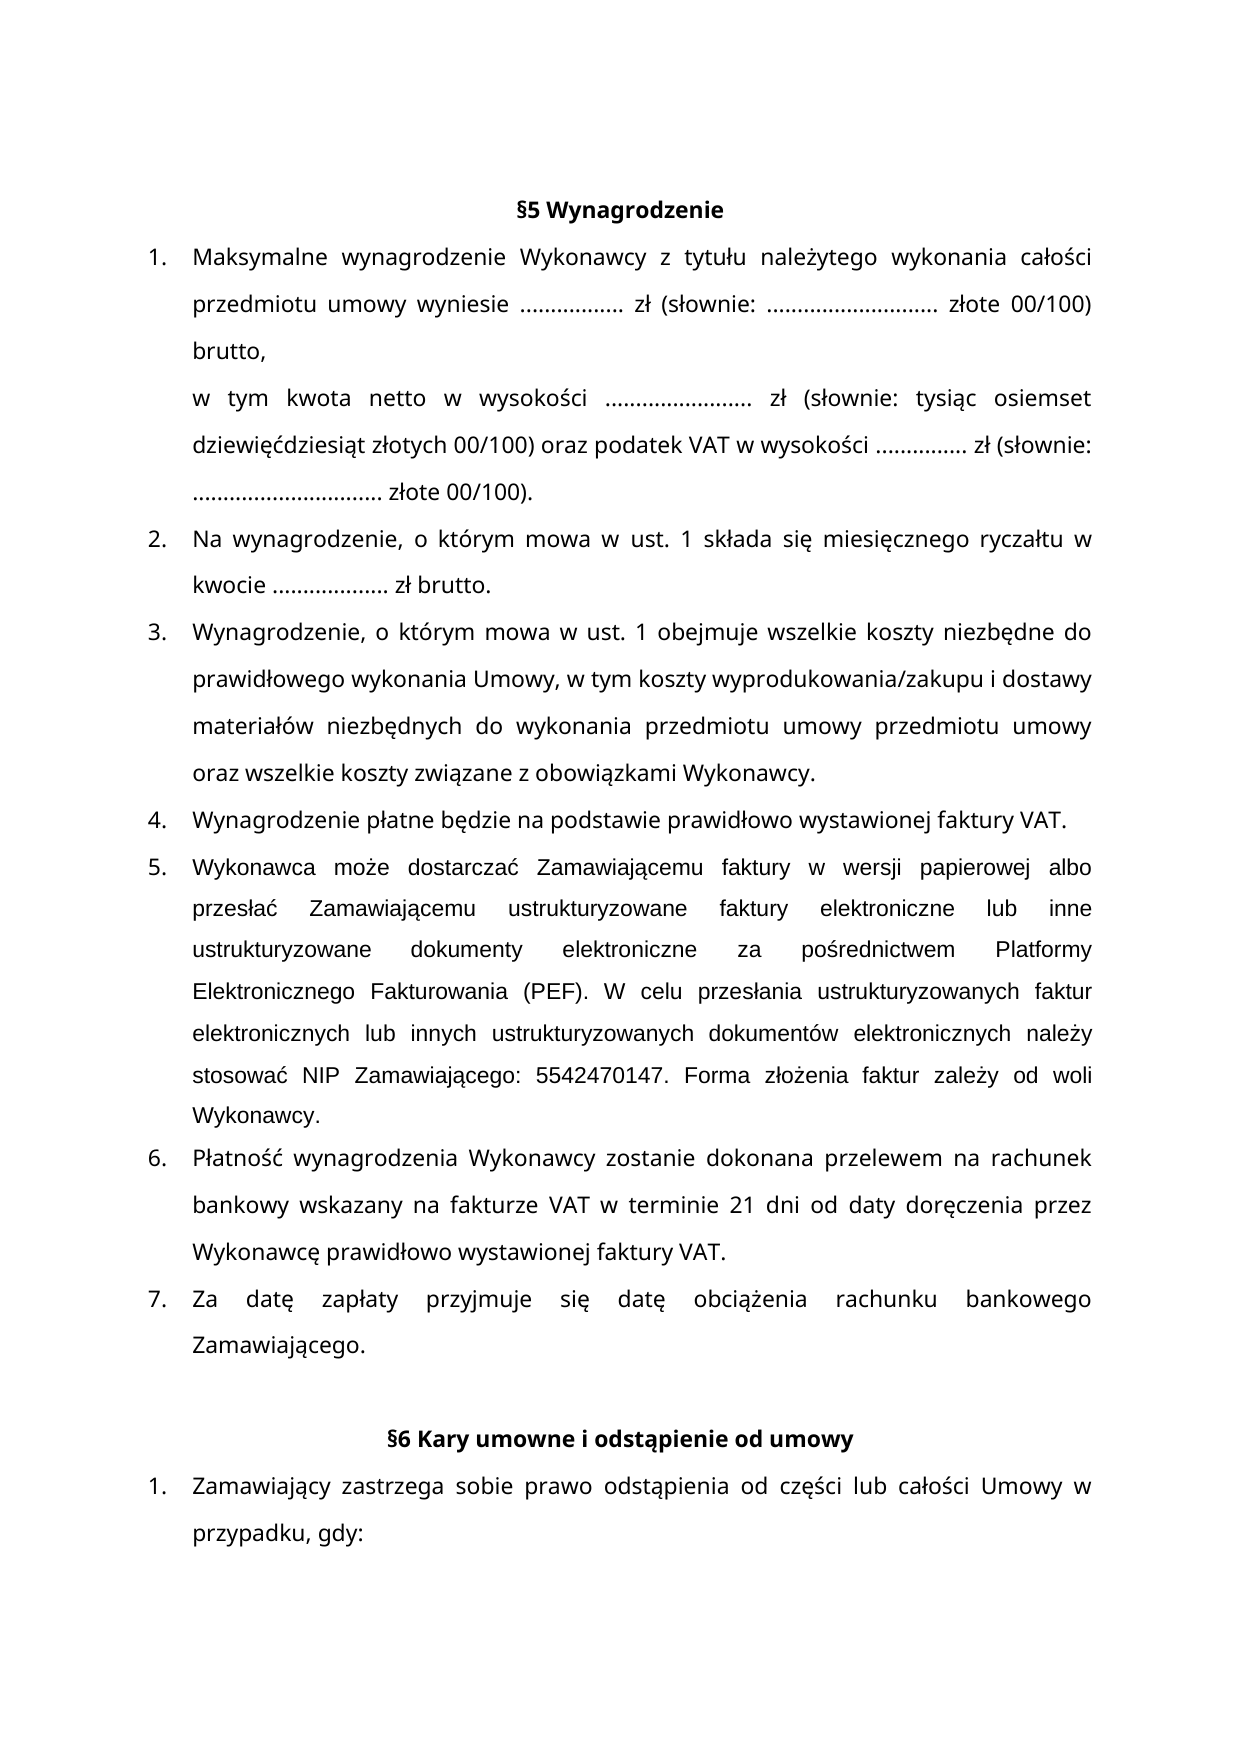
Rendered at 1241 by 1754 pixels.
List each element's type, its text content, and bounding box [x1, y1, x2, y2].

list Wykonawca może dostarczać Zamawiającemu faktury w wersji papierowej albo przesłać Zamawiającemu ustrukturyzowane faktury elektroniczne lub inne ustrukturyzowane dokumenty elektroniczne za pośrednictwem Platformy Elektronicznego Fakturowania (PEF). W celu przesłania ustrukturyzowanych faktur elektronicznych lub innych ustrukturyzowanych dokumentów elektronicznych należy stosować NIP Zamawiającego: 5542470147. Forma złożenia faktur zależy od woli Wykonawcy. [148, 851, 1093, 1129]
list Za datę zapłaty przyjmuje się datę obciążenia rachunku bankowego Zamawiającego. [148, 1283, 1093, 1361]
list Zamawiający zastrzega sobie prawo odstąpienia od części lub całości Umowy w przypadku, gdy: [148, 1470, 1093, 1548]
text §5 Wynagrodzenie [148, 194, 1093, 226]
text §6 Kary umowne i odstąpienie od umowy [148, 1423, 1093, 1454]
list Maksymalne wynagrodzenie Wykonawcy z tytułu należytego wykonania całości przedmiotu umowy wyniesie ................. zł (słownie: ............................ złote 00/100) brutto, w tym kwota netto w wysokości ........................ zł (słownie: tysiąc osiemset dziewięćdziesiąt złotych 00/100) oraz podatek VAT w wysokości ............... zł (słownie: ............................... złote 00/100). [148, 241, 1093, 507]
list Płatność wynagrodzenia Wykonawcy zostanie dokonana przelewem na rachunek bankowy wskazany na fakturze VAT w terminie 21 dni od daty doręczenia przez Wykonawcę prawidłowo wystawionej faktury VAT. [148, 1142, 1093, 1267]
list Wynagrodzenie płatne będzie na podstawie prawidłowo wystawionej faktury VAT. [148, 804, 1093, 835]
list Wynagrodzenie, o którym mowa w ust. 1 obejmuje wszelkie koszty niezbędne do prawidłowego wykonania Umowy, w tym koszty wyprodukowania/zakupu i dostawy materiałów niezbędnych do wykonania przedmiotu umowy przedmiotu umowy oraz wszelkie koszty związane z obowiązkami Wykonawcy. [148, 616, 1093, 788]
list Na wynagrodzenie, o którym mowa w ust. 1 składa się miesięcznego ryczałtu w kwocie ................... zł brutto. [148, 523, 1093, 601]
